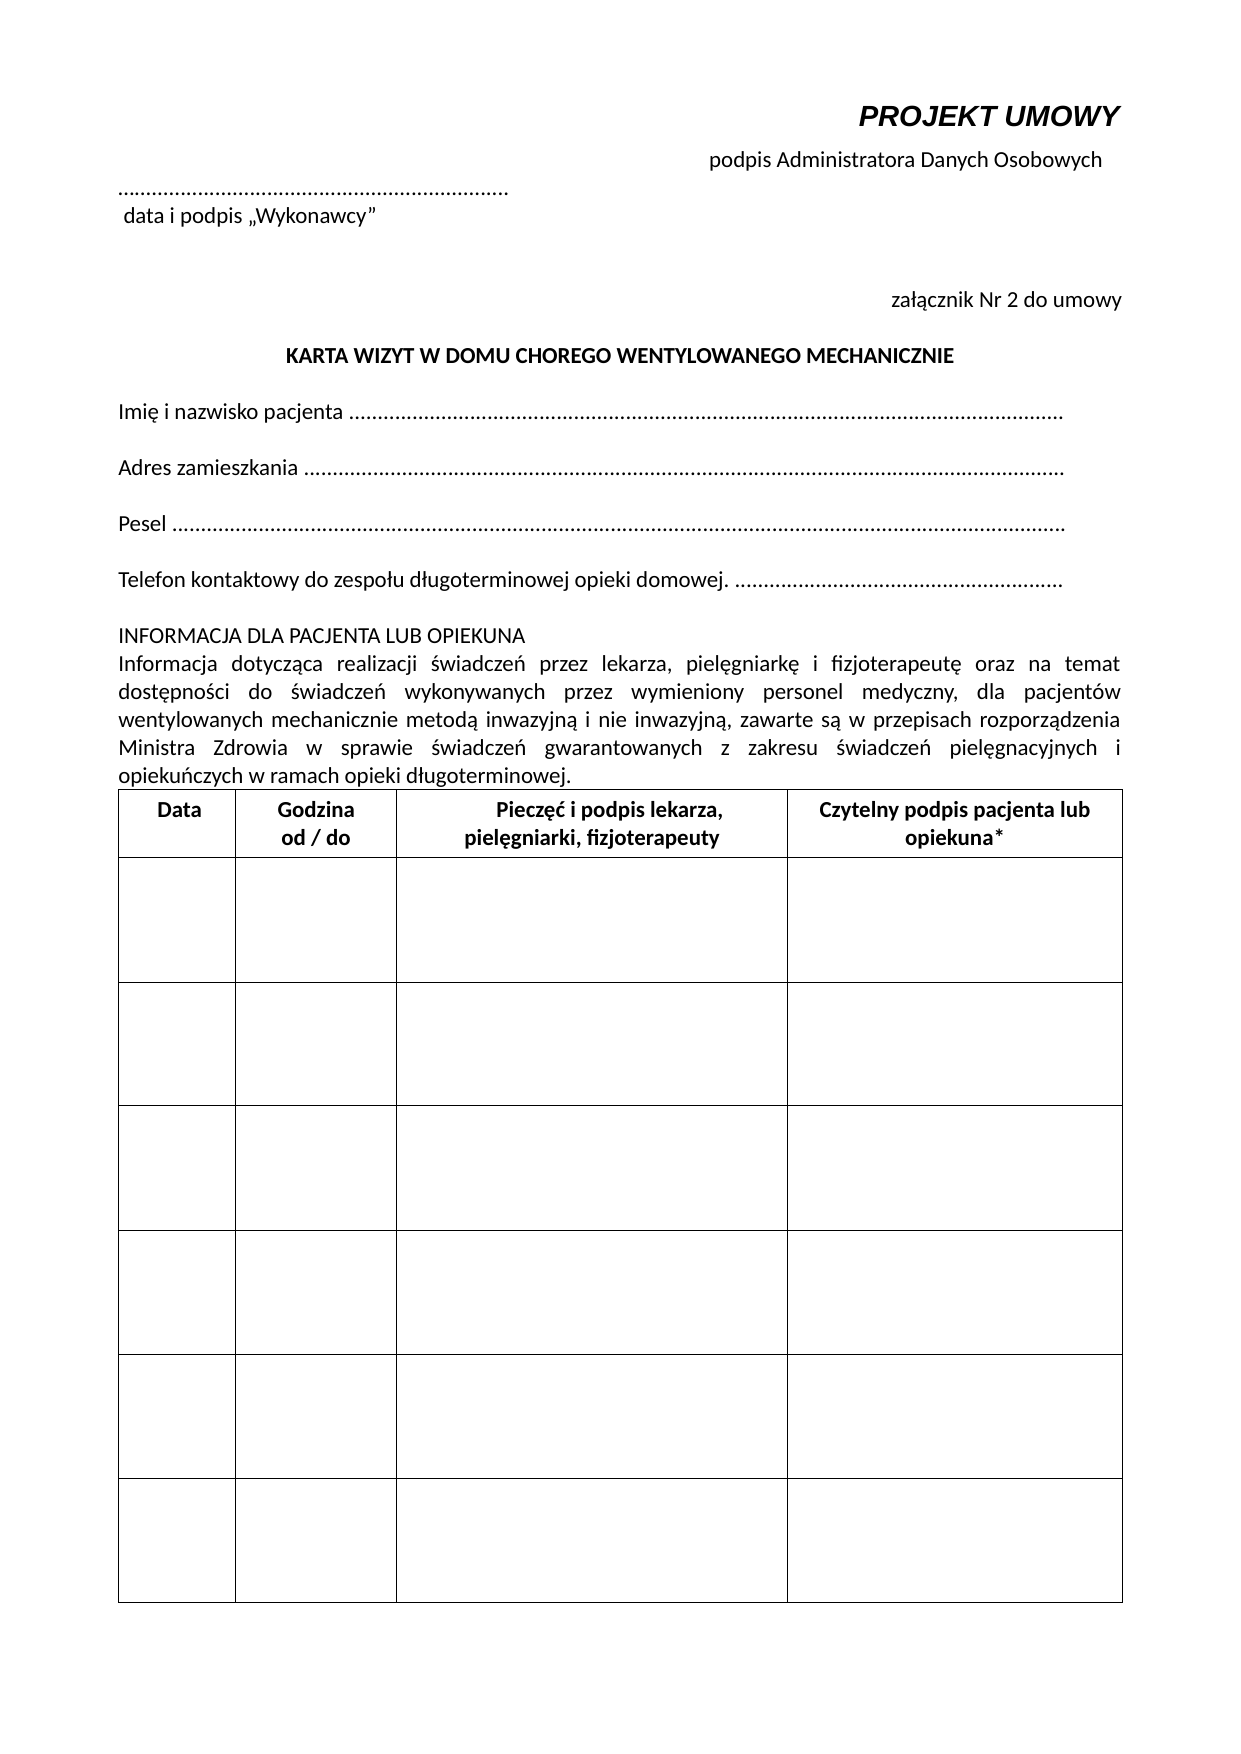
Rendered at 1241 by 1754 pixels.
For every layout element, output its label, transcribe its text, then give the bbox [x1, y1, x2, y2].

text KARTA WIZYT W DOMU CHOREGO WENTYLOWANEGO MECHANICZNIE [118, 341, 1122, 369]
table_cell [119, 1231, 235, 1353]
table_cell [788, 1231, 1122, 1353]
table_cell [788, 1355, 1122, 1478]
table_cell [397, 858, 787, 981]
table_cell [236, 1355, 396, 1478]
text Telefon kontaktowy do zespołu długoterminowej opieki domowej. ......................................................... [118, 565, 1122, 593]
text …................................................................. [118, 173, 1122, 201]
table_cell [397, 1479, 787, 1602]
text Informacja dotycząca realizacji świadczeń przez lekarza, pielęgniarkę i fizjoterapeutę oraz na temat dostępności do świadczeń wykonywanych przez wymieniony personel medyczny, dla pacjentów wentylowanych mechanicznie metodą inwazyjną i nie inwazyjną, zawarte są w przepisach rozporządzenia Ministra Zdrowia w sprawie świadczeń gwarantowanych z zakresu świadczeń pielęgnacyjnych i opiekuńczych w ramach opieki długoterminowej. [118, 649, 1122, 789]
table_cell [397, 1355, 787, 1478]
text INFORMACJA DLA PACJENTA LUB OPIEKUNA [118, 621, 1122, 649]
text Adres zamieszkania .................................................................................................................................... [118, 453, 1122, 481]
table_cell [119, 1355, 235, 1478]
table_cell [236, 983, 396, 1105]
table_header Data [119, 790, 235, 857]
table_cell [397, 983, 787, 1105]
text załącznik Nr 2 do umowy [118, 285, 1122, 313]
table_header Pieczęć i podpis lekarza, pielęgniarki, fizjoterapeuty [397, 790, 787, 857]
table_cell [397, 1106, 787, 1229]
table_cell [236, 1106, 396, 1229]
text podpis Administratora Danych Osobowych [118, 145, 1122, 173]
table_cell [788, 1106, 1122, 1229]
text data i podpis „Wykonawcy” [118, 201, 1122, 229]
table_cell [119, 983, 235, 1105]
table_cell [788, 983, 1122, 1105]
table_cell [119, 1106, 235, 1229]
table_cell [119, 858, 235, 981]
table_cell [236, 858, 396, 981]
table_cell [788, 1479, 1122, 1602]
table_cell [397, 1231, 787, 1353]
table_cell [236, 1479, 396, 1602]
text Pesel ........................................................................................................................................................... [118, 509, 1122, 537]
text Imię i nazwisko pacjenta ............................................................................................................................ [118, 397, 1122, 425]
table_cell [788, 858, 1122, 981]
table_cell [236, 1231, 396, 1353]
table_cell [119, 1479, 235, 1602]
table_header Godzina od / do [236, 790, 396, 857]
table_header Czytelny podpis pacjenta lub opiekuna* [788, 790, 1122, 857]
